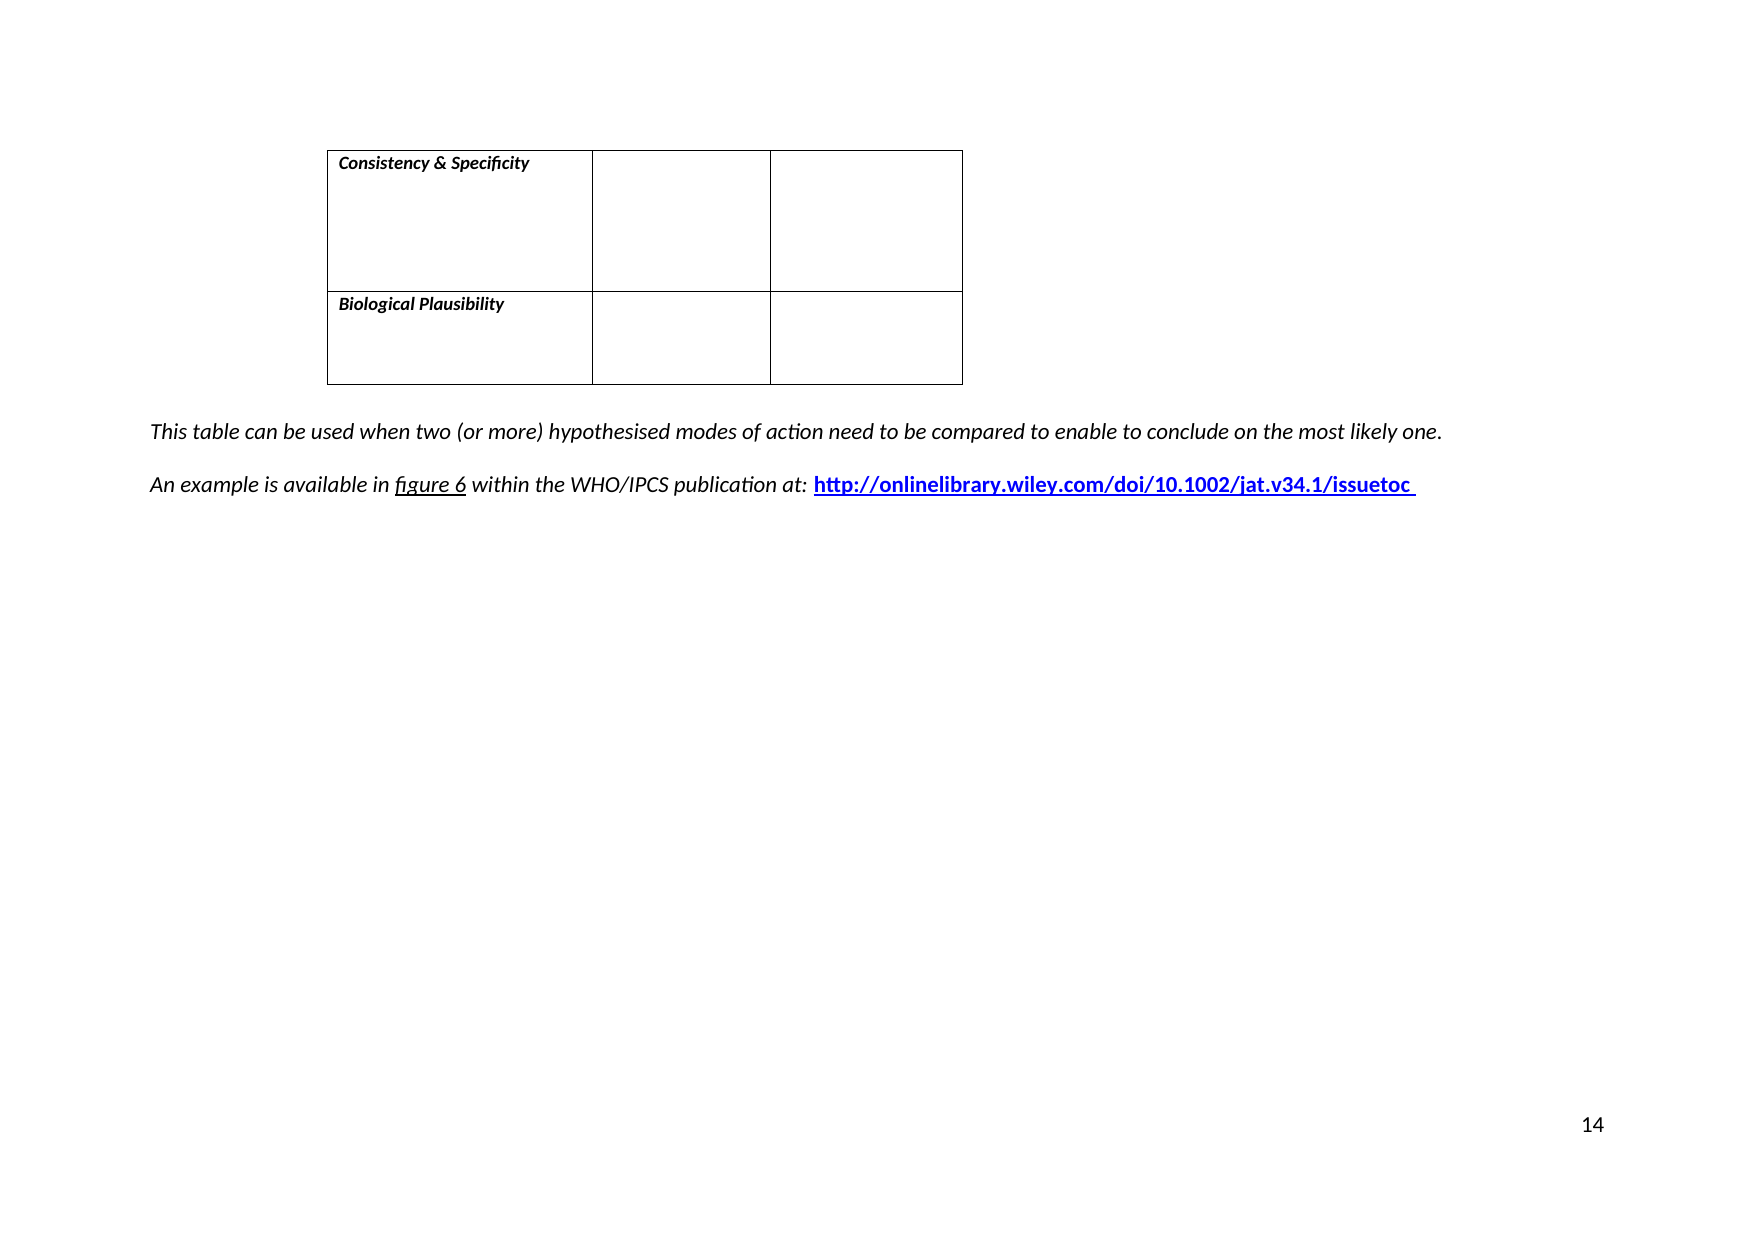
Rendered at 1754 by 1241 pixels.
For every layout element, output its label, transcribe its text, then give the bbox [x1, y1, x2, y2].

table_cell [593, 151, 770, 291]
table_cell Biological Plausibility [328, 292, 592, 384]
table_cell Consistency & Specificity [328, 151, 592, 291]
table_cell [771, 292, 962, 384]
text An example is available in figure 6 within the WHO/IPCS publication at: http://onlinelibrary.wiley.com/doi/10.1002/jat.v34.1/issuetoc [150, 470, 1604, 498]
table_cell [771, 151, 962, 291]
table_cell [593, 292, 770, 384]
text This table can be used when two (or more) hypothesised modes of action need to be compared to enable to conclude on the most likely one. [150, 385, 1604, 445]
